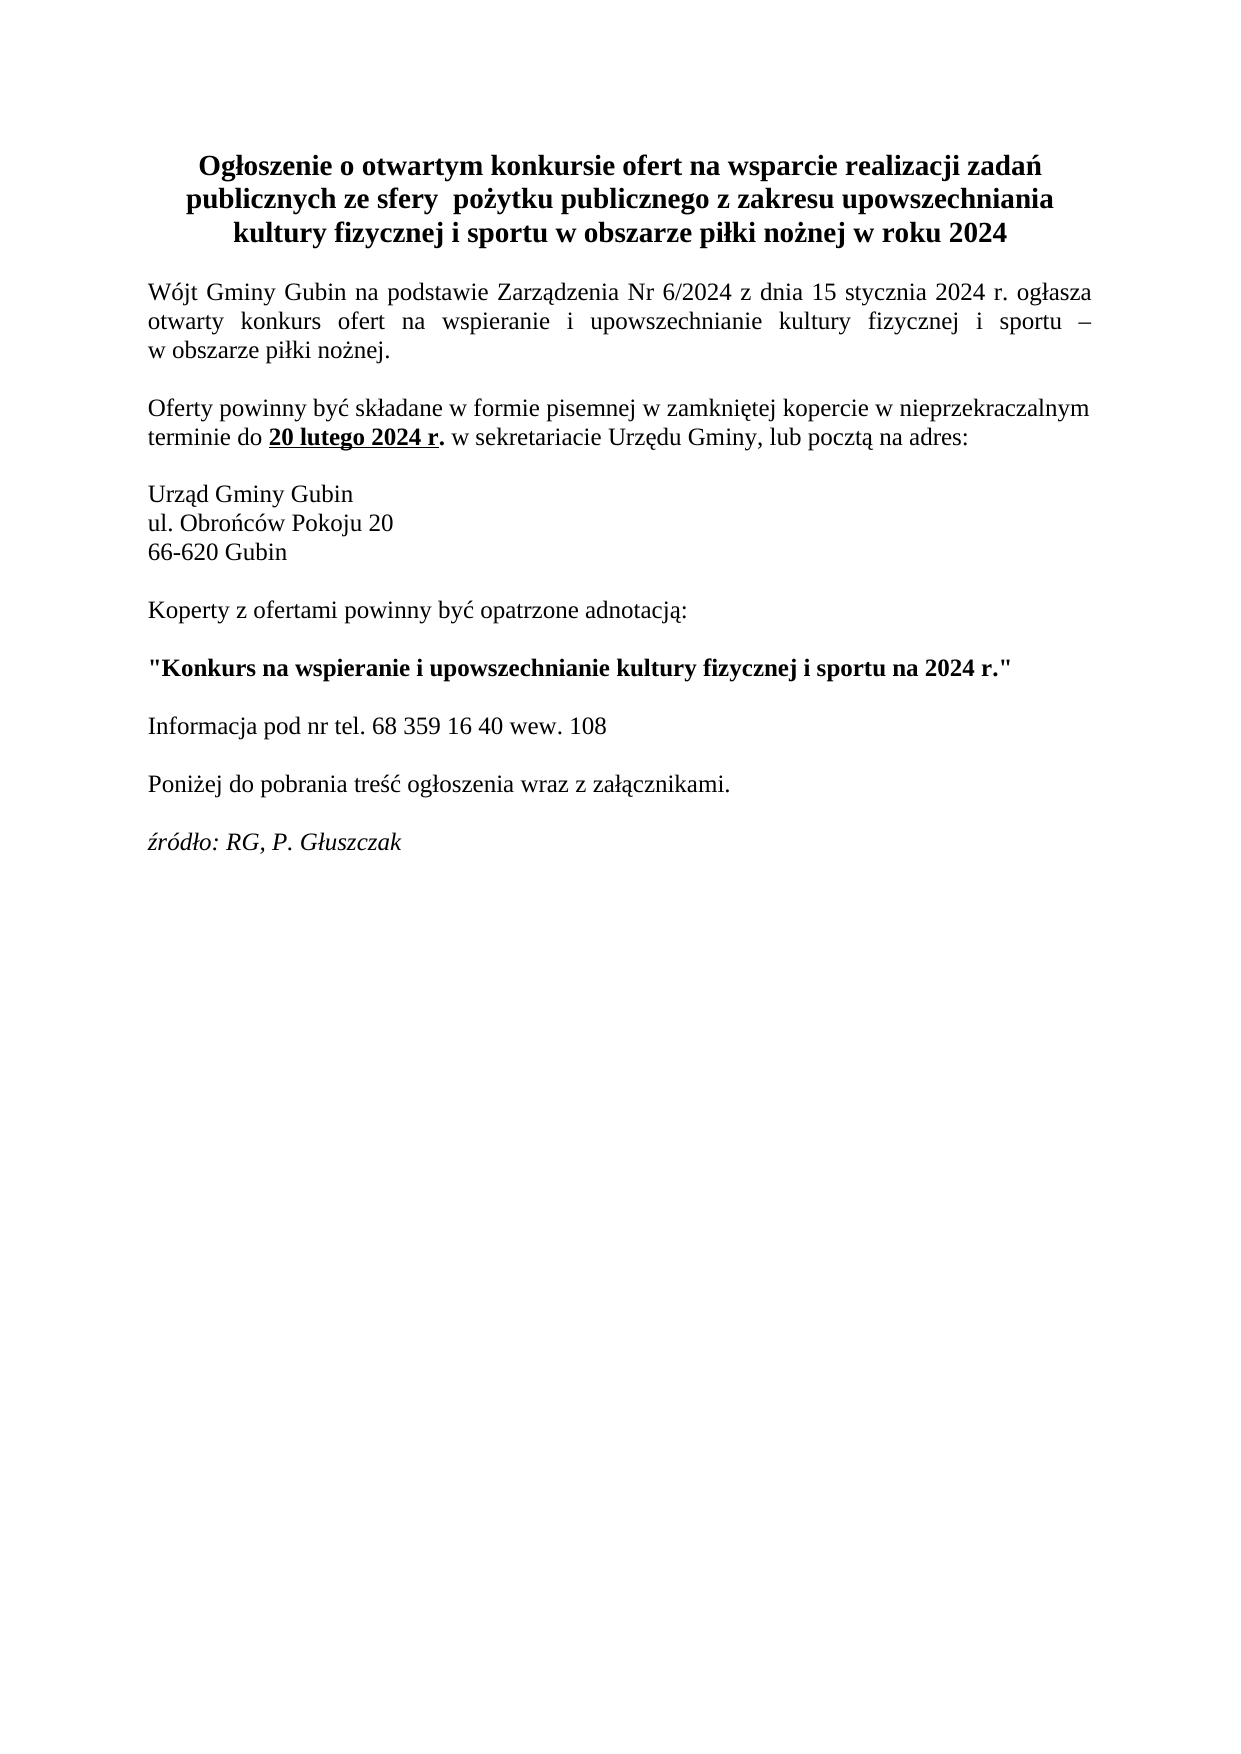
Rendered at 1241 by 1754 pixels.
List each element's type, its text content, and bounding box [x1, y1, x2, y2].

text źródło: RG, P. Głuszczak [148, 827, 1093, 855]
text "Konkurs na wspieranie i upowszechnianie kultury fizycznej i sportu na 2024 r." [148, 653, 1093, 682]
text Wójt Gminy Gubin na podstawie Zarządzenia Nr 6/2024 z dnia 15 stycznia 2024 r. ogłasza otwarty konkurs ofert na wspieranie i upowszechnianie kultury fizycznej i sportu – w obszarze piłki nożnej. [148, 277, 1093, 364]
text Poniżej do pobrania treść ogłoszenia wraz z załącznikami. [148, 769, 1093, 797]
text Oferty powinny być składane w formie pisemnej w zamkniętej kopercie w nieprzekraczalnym terminie do 20 lutego 2024 r. w sekretariacie Urzędu Gminy, lub pocztą na adres: [148, 393, 1093, 450]
text Urząd Gminy Gubin ul. Obrońców Pokoju 20 66-620 Gubin [148, 479, 1093, 566]
text Ogłoszenie o otwartym konkursie ofert na wsparcie realizacji zadań publicznych ze sfery pożytku publicznego z zakresu upowszechniania kultury fizycznej i sportu w obszarze piłki nożnej w roku 2024 [148, 148, 1093, 248]
text Informacja pod nr tel. 68 359 16 40 wew. 108 [148, 711, 1093, 739]
text Koperty z ofertami powinny być opatrzone adnotacją: [148, 595, 1093, 624]
